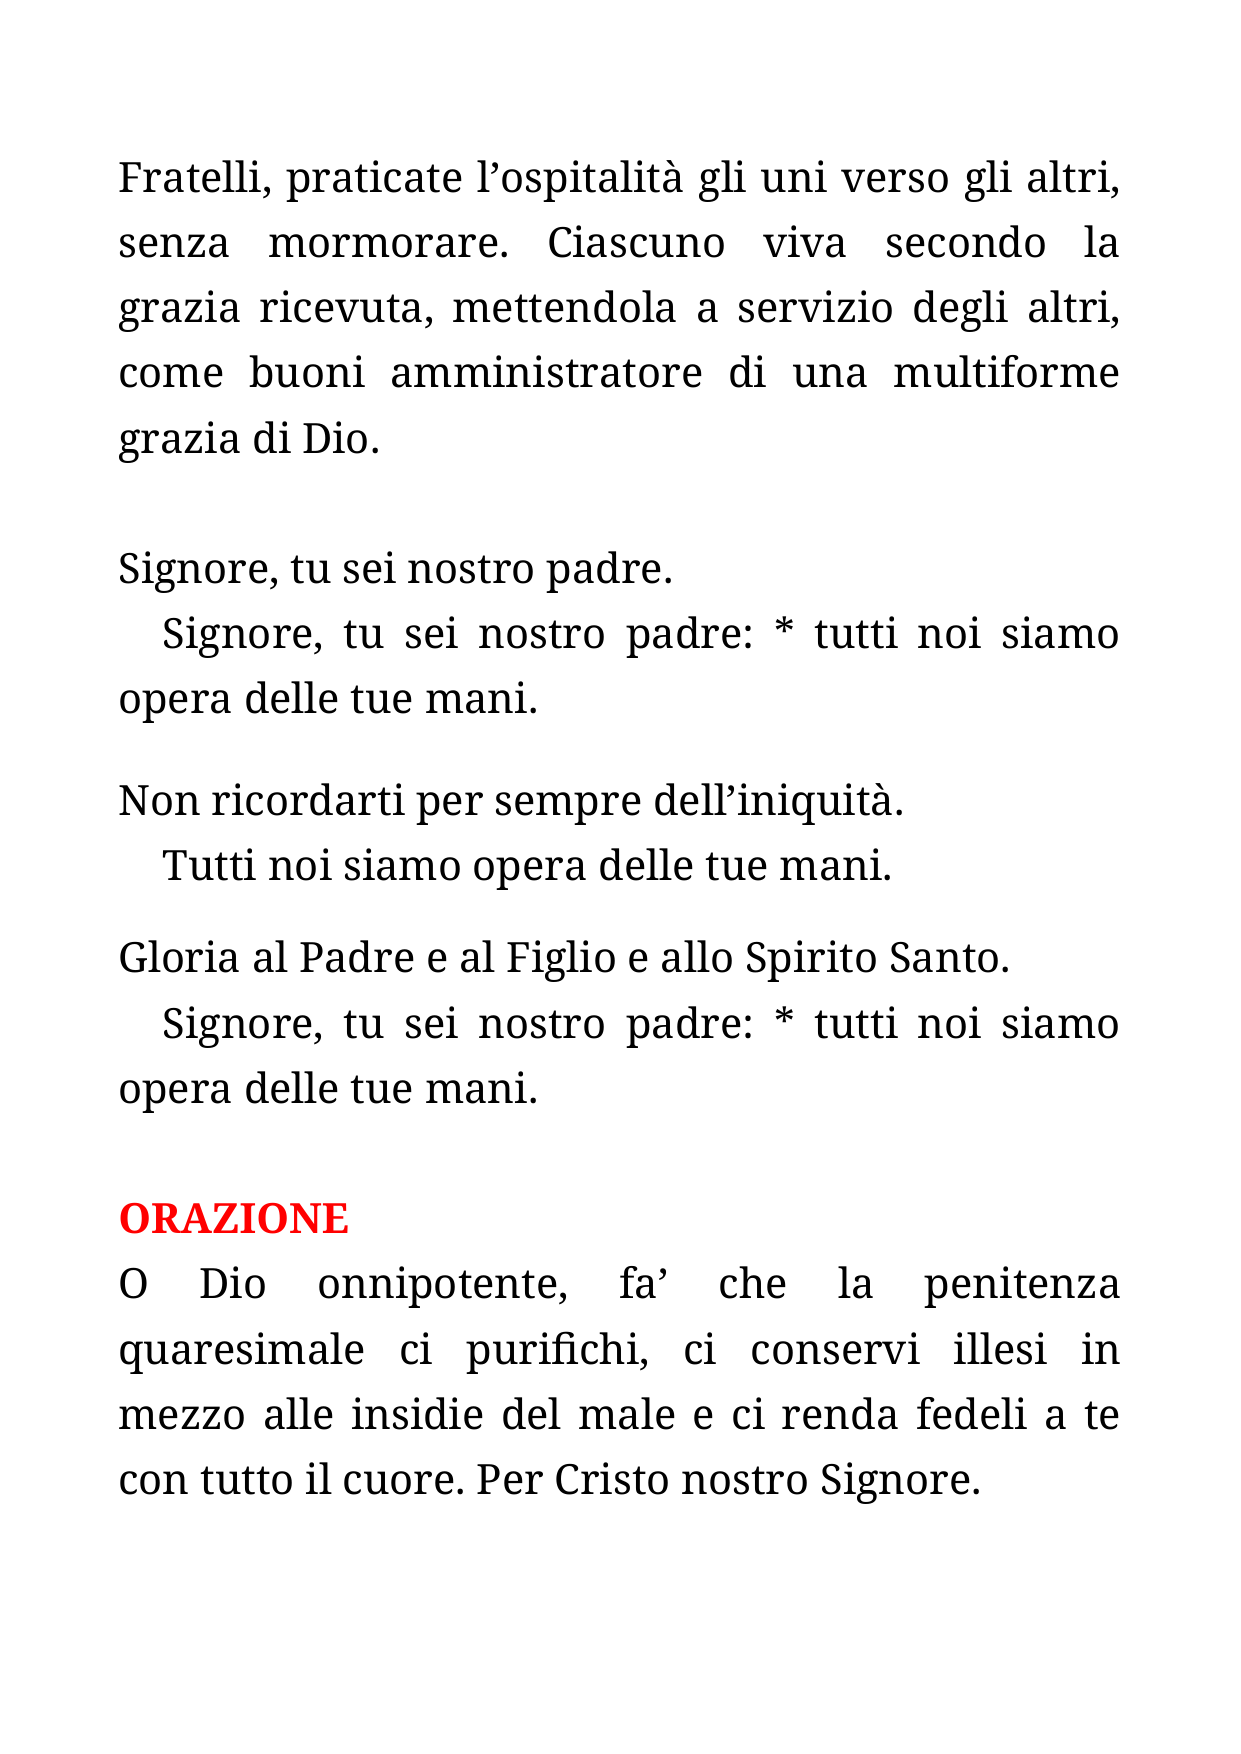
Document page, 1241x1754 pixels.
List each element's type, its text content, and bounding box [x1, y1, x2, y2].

text Tutti noi siamo opera delle tue mani. [118, 836, 1122, 892]
text ORAZIONE [118, 1189, 1122, 1246]
text Non ricordarti per sempre dell’iniquità. [118, 770, 1122, 827]
text Signore, tu sei nostro padre: * tutti noi siamo opera delle tue mani. [118, 993, 1122, 1116]
text Fratelli, praticate l’ospitalità gli uni verso gli altri, senza mormorare. Ciascuno viva secondo la grazia ricevuta, mettendola a servizio degli altri, come buoni amministratore di una multiforme grazia di Dio. [118, 148, 1122, 465]
text O Dio onnipotente, fa’ che la penitenza quaresimale ci purifichi, ci conservi illesi in mezzo alle insidie del male e ci renda fedeli a te con tutto il cuore. Per Cristo nostro Signore. [118, 1254, 1122, 1507]
text Gloria al Padre e al Figlio e allo Spirito Santo. [118, 928, 1122, 985]
text Signore, tu sei nostro padre: * tutti noi siamo opera delle tue mani. [118, 604, 1122, 726]
text Signore, tu sei nostro padre. [118, 539, 1122, 596]
